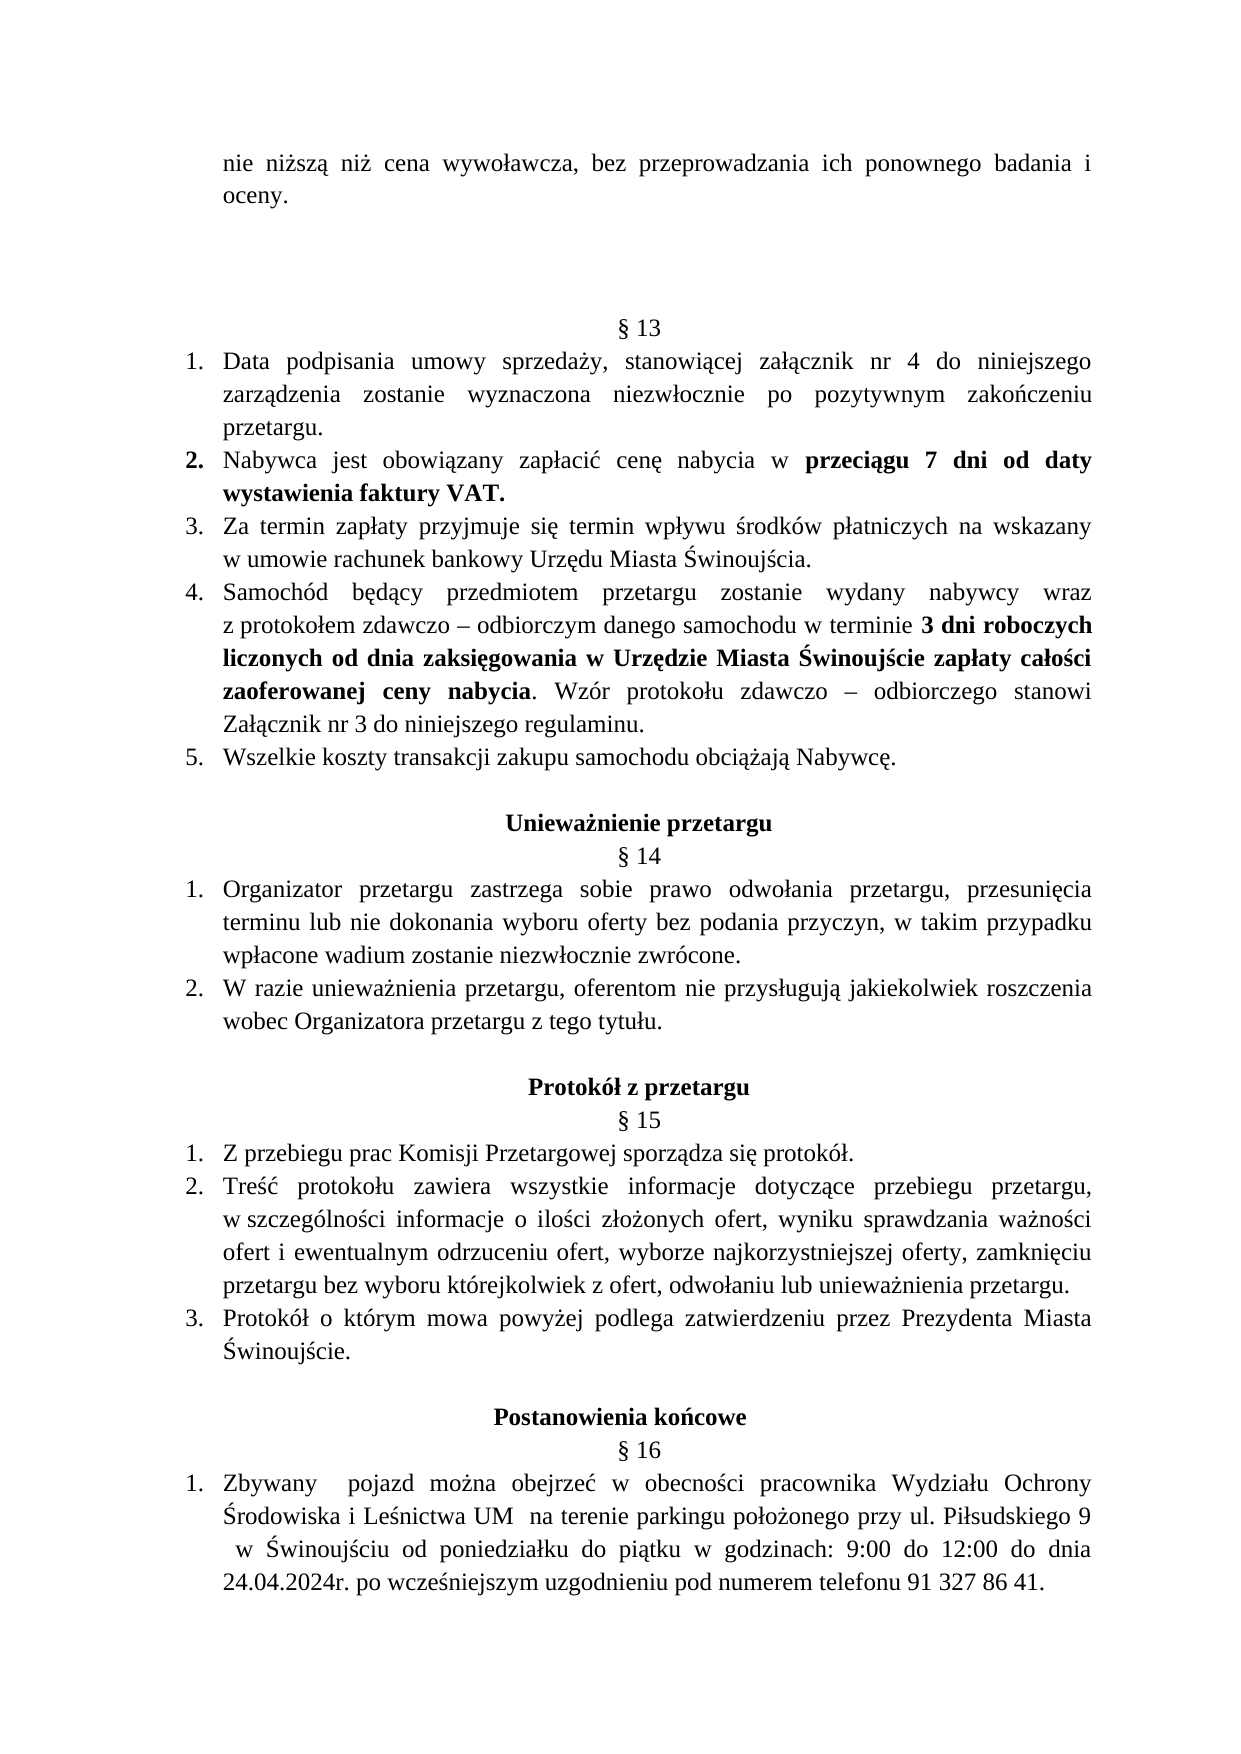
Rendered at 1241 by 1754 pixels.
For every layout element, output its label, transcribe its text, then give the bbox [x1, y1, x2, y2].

list Organizator przetargu zastrzega sobie prawo odwołania przetargu, przesunięcia terminu lub nie dokonania wyboru oferty bez podania przyczyn, w takim przypadku wpłacone wadium zostanie niezwłocznie zwrócone. [185, 874, 1093, 969]
text § 13 [185, 313, 1093, 341]
text § 15 [185, 1105, 1093, 1134]
list Wszelkie koszty transakcji zakupu samochodu obciążają Nabywcę. [185, 742, 1093, 771]
text Postanowienia końcowe [148, 1402, 1093, 1431]
text § 16 [185, 1435, 1093, 1464]
list Zbywany pojazd można obejrzeć w obecności pracownika Wydziału Ochrony Środowiska i Leśnictwa UM na terenie parkingu położonego przy ul. Piłsudskiego 9 w Świnoujściu od poniedziałku do piątku w godzinach: 9:00 do 12:00 do dnia 24.04.2024r. po wcześniejszym uzgodnieniu pod numerem telefonu 91 327 86 41. [185, 1468, 1093, 1596]
list Protokół o którym mowa powyżej podlega zatwierdzeniu przez Prezydenta Miasta Świnoujście. [185, 1303, 1093, 1365]
text § 14 [185, 841, 1093, 870]
list W razie unieważnienia przetargu, oferentom nie przysługują jakiekolwiek roszczenia wobec Organizatora przetargu z tego tytułu. [185, 973, 1093, 1035]
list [185, 148, 1093, 209]
list Z przebiegu prac Komisji Przetargowej sporządza się protokół. [185, 1138, 1093, 1167]
text Unieważnienie przetargu [185, 808, 1093, 837]
list Samochód będący przedmiotem przetargu zostanie wydany nabywcy wraz z protokołem zdawczo – odbiorczym danego samochodu w terminie 3 dni roboczych liczonych od dnia zaksięgowania w Urzędzie Miasta Świnoujście zapłaty całości zaoferowanej ceny nabycia. Wzór protokołu zdawczo – odbiorczego stanowi Załącznik nr 3 do niniejszego regulaminu. [185, 577, 1093, 738]
list Nabywca jest obowiązany zapłacić cenę nabycia w przeciągu 7 dni od daty wystawienia faktury VAT. [185, 445, 1093, 507]
list Treść protokołu zawiera wszystkie informacje dotyczące przebiegu przetargu, w szczególności informacje o ilości złożonych ofert, wyniku sprawdzania ważności ofert i ewentualnym odrzuceniu ofert, wyborze najkorzystniejszej oferty, zamknięciu przetargu bez wyboru którejkolwiek z ofert, odwołaniu lub unieważnienia przetargu. [185, 1171, 1093, 1299]
list Za termin zapłaty przyjmuje się termin wpływu środków płatniczych na wskazany w umowie rachunek bankowy Urzędu Miasta Świnoujścia. [185, 511, 1093, 573]
text Protokół z przetargu [185, 1072, 1093, 1101]
list Data podpisania umowy sprzedaży, stanowiącej załącznik nr 4 do niniejszego zarządzenia zostanie wyznaczona niezwłocznie po pozytywnym zakończeniu przetargu. [185, 346, 1093, 441]
